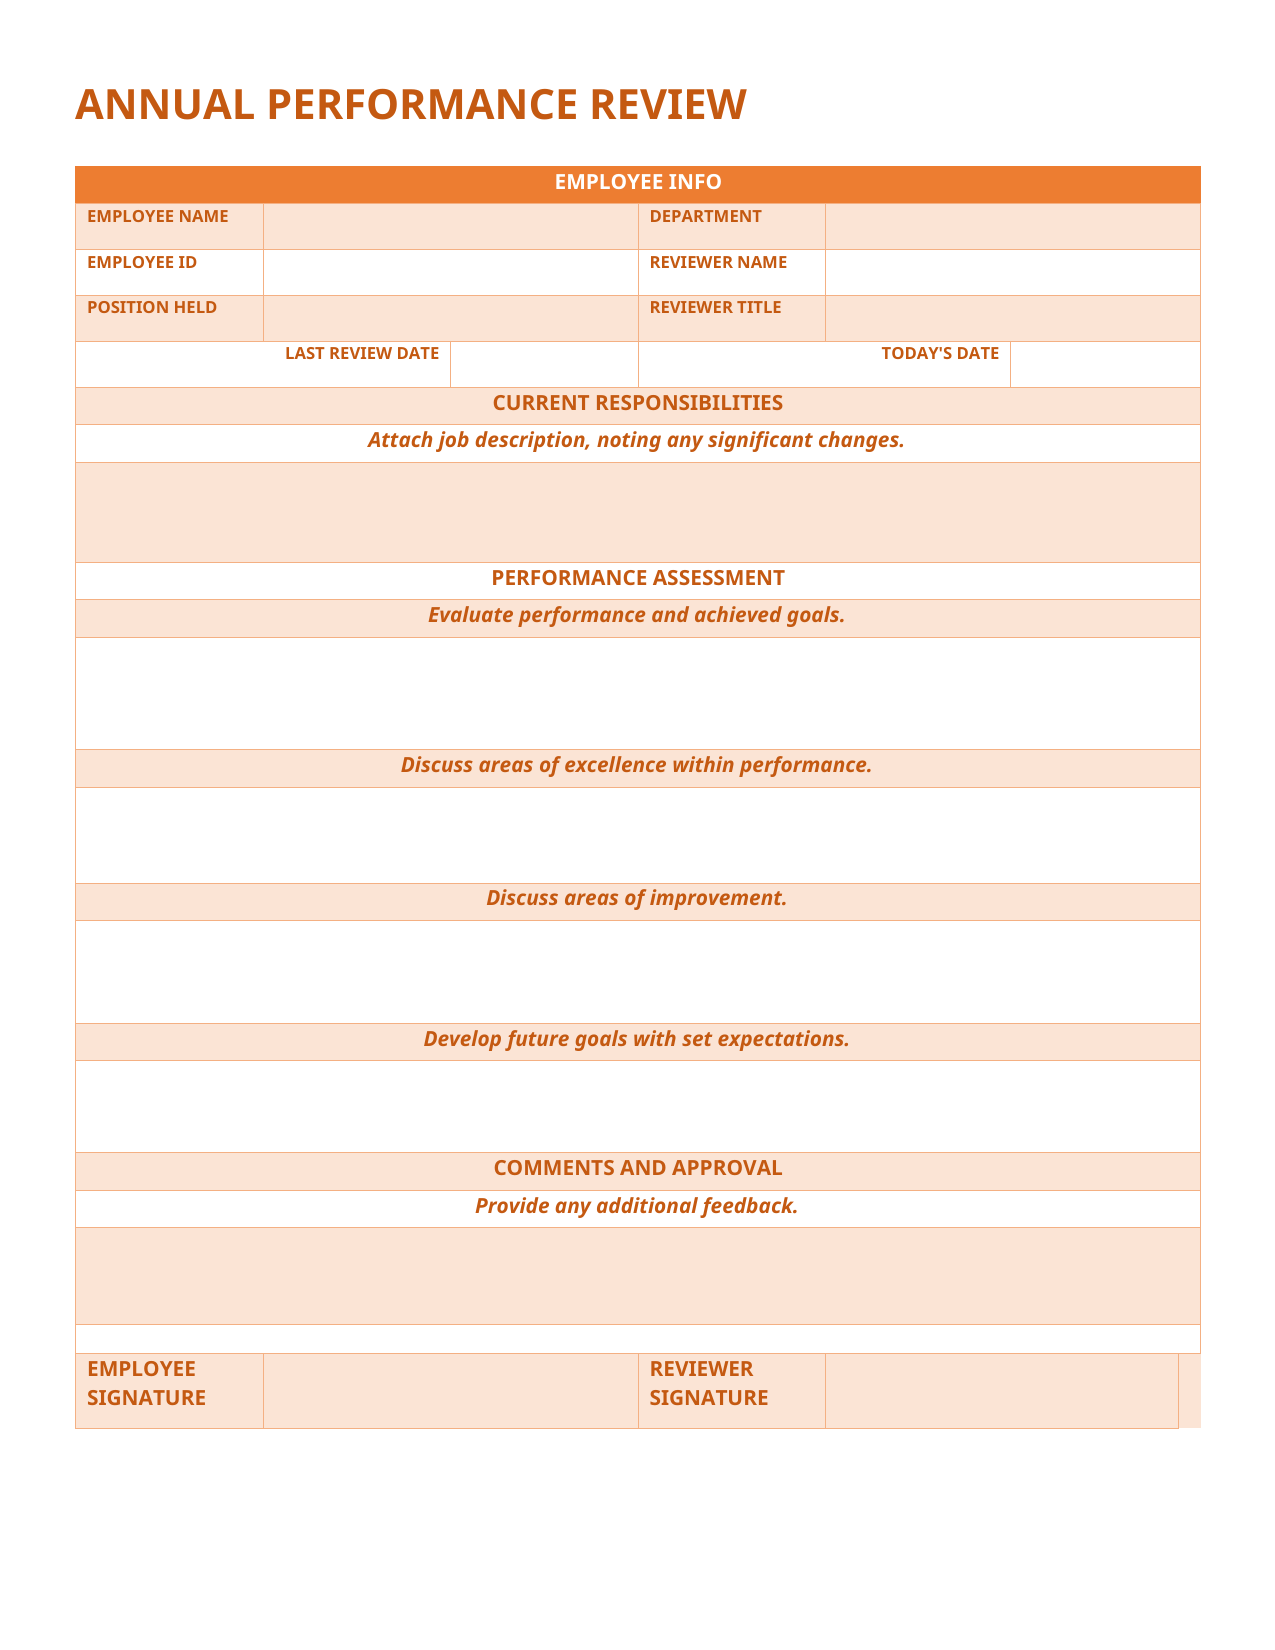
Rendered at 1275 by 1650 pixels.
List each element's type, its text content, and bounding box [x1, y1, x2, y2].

table_cell [264, 296, 638, 341]
table_cell REVIEWER TITLE [639, 296, 825, 341]
table_cell COMMENTS AND APPROVAL [76, 1153, 1200, 1190]
table_cell [76, 1228, 1200, 1324]
table_cell [264, 250, 638, 295]
table_cell TODAY'S DATE [639, 342, 1010, 387]
table_cell REVIEWER SIGNATURE [639, 1354, 825, 1428]
table_cell Provide any additional feedback. [76, 1191, 1200, 1227]
table_cell Evaluate performance and achieved goals. [76, 600, 1200, 637]
table_cell CURRENT RESPONSIBILITIES [76, 388, 1200, 424]
table_cell EMPLOYEE SIGNATURE [76, 1354, 263, 1428]
table_header EMPLOYEE INFO [76, 167, 1200, 203]
table_cell [451, 342, 638, 387]
table_cell [826, 250, 1200, 295]
table_cell EMPLOYEE NAME [76, 204, 263, 249]
table_cell [264, 204, 638, 249]
table_cell DEPARTMENT [639, 204, 825, 249]
table_cell [76, 921, 1200, 1023]
table_cell PERFORMANCE ASSESSMENT [76, 563, 1200, 599]
table_cell LAST REVIEW DATE [76, 342, 450, 387]
table_cell [826, 204, 1200, 249]
table_cell POSITION HELD [76, 296, 263, 341]
table_cell [76, 638, 1200, 749]
table_cell [264, 1354, 638, 1428]
table_cell [1011, 342, 1200, 387]
table_cell [76, 1325, 1200, 1353]
text ANNUAL PERFORMANCE REVIEW [75, 75, 1200, 132]
table_cell REVIEWER NAME [639, 250, 825, 295]
table_cell Discuss areas of excellence within performance. [76, 750, 1200, 787]
table_cell [826, 296, 1200, 341]
table_cell Develop future goals with set expectations. [76, 1024, 1200, 1060]
table_cell [826, 1354, 1178, 1428]
table_cell Attach job description, noting any significant changes. [76, 425, 1200, 462]
table_cell Discuss areas of improvement. [76, 884, 1200, 920]
table_cell EMPLOYEE ID [76, 250, 263, 295]
table_cell [76, 788, 1200, 882]
table_cell [76, 463, 1200, 562]
table_cell [76, 1061, 1200, 1152]
